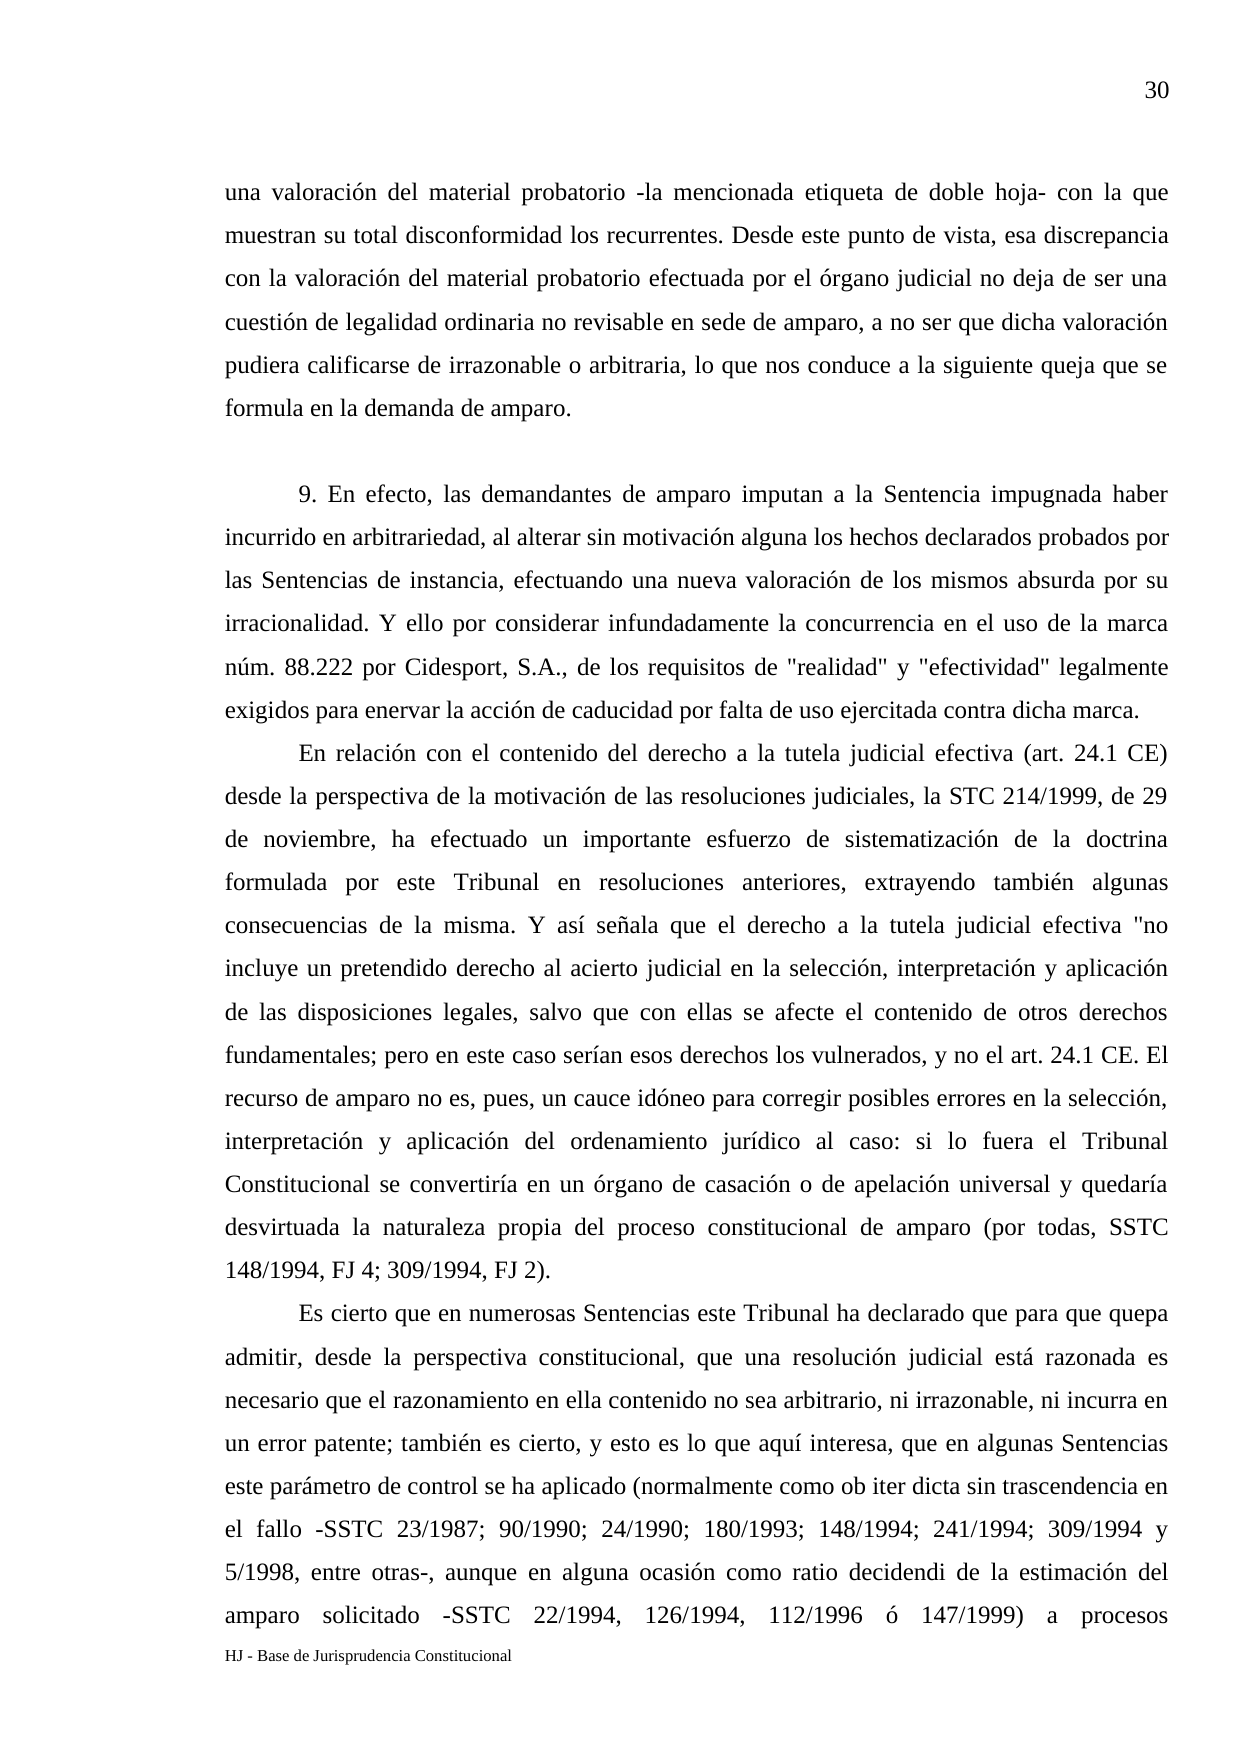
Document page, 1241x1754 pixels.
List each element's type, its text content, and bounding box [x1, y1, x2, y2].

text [224, 1298, 1169, 1629]
text En relación con el contenido del derecho a la tutela judicial efectiva (art. 24.1 CE) desde la perspectiva de la motivación de las resoluciones judiciales, la STC 214/1999, de 29 de noviembre, ha efectuado un importante esfuerzo de sistematización de la doctrina formulada por este Tribunal en resoluciones anteriores, extrayendo también algunas consecuencias de la misma. Y así señala que el derecho a la tutela judicial efectiva "no incluye un pretendido derecho al acierto judicial en la selección, interpretación y aplicación de las disposiciones legales, salvo que con ellas se afecte el contenido de otros derechos fundamentales; pero en este caso serían esos derechos los vulnerados, y no el art. 24.1 CE. El recurso de amparo no es, pues, un cauce idóneo para corregir posibles errores en la selección, interpretación y aplicación del ordenamiento jurídico al caso: si lo fuera el Tribunal Constitucional se convertiría en un órgano de casación o de apelación universal y quedaría desvirtuada la naturaleza propia del proceso constitucional de amparo (por todas, SSTC 148/1994, FJ 4; 309/1994, FJ 2). [224, 738, 1169, 1284]
text 9. En efecto, las demandantes de amparo imputan a la Sentencia impugnada haber incurrido en arbitrariedad, al alterar sin motivación alguna los hechos declarados probados por las Sentencias de instancia, efectuando una nueva valoración de los mismos absurda por su irracionalidad. Y ello por considerar infundadamente la concurrencia en el uso de la marca núm. 88.222 por Cidesport, S.A., de los requisitos de "realidad" y "efectividad" legalmente exigidos para enervar la acción de caducidad por falta de uso ejercitada contra dicha marca. [224, 479, 1169, 723]
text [224, 177, 1169, 422]
